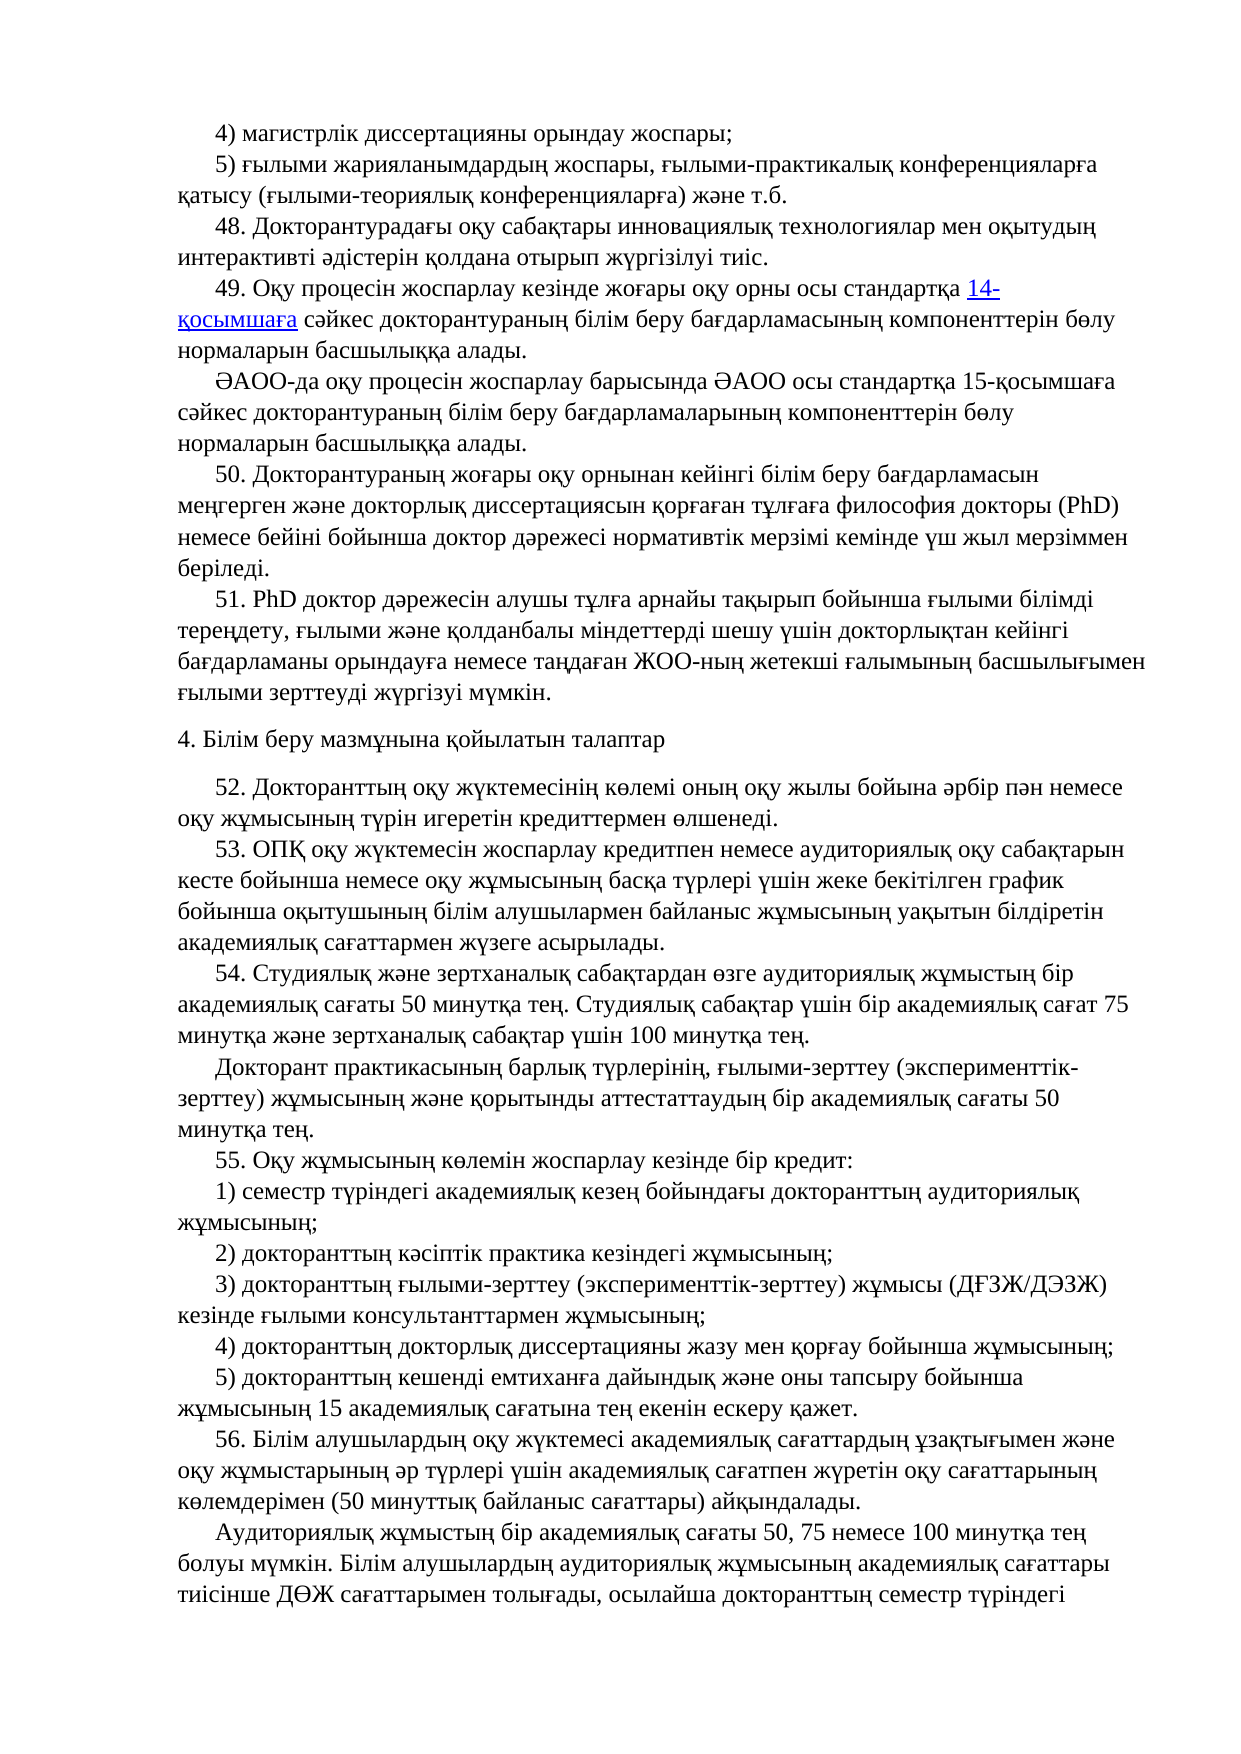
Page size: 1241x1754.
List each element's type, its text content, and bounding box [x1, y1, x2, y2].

text 4. Білім беру мазмұнына қойылатын талаптар [177, 724, 1152, 753]
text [177, 772, 1152, 1608]
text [177, 118, 1152, 706]
